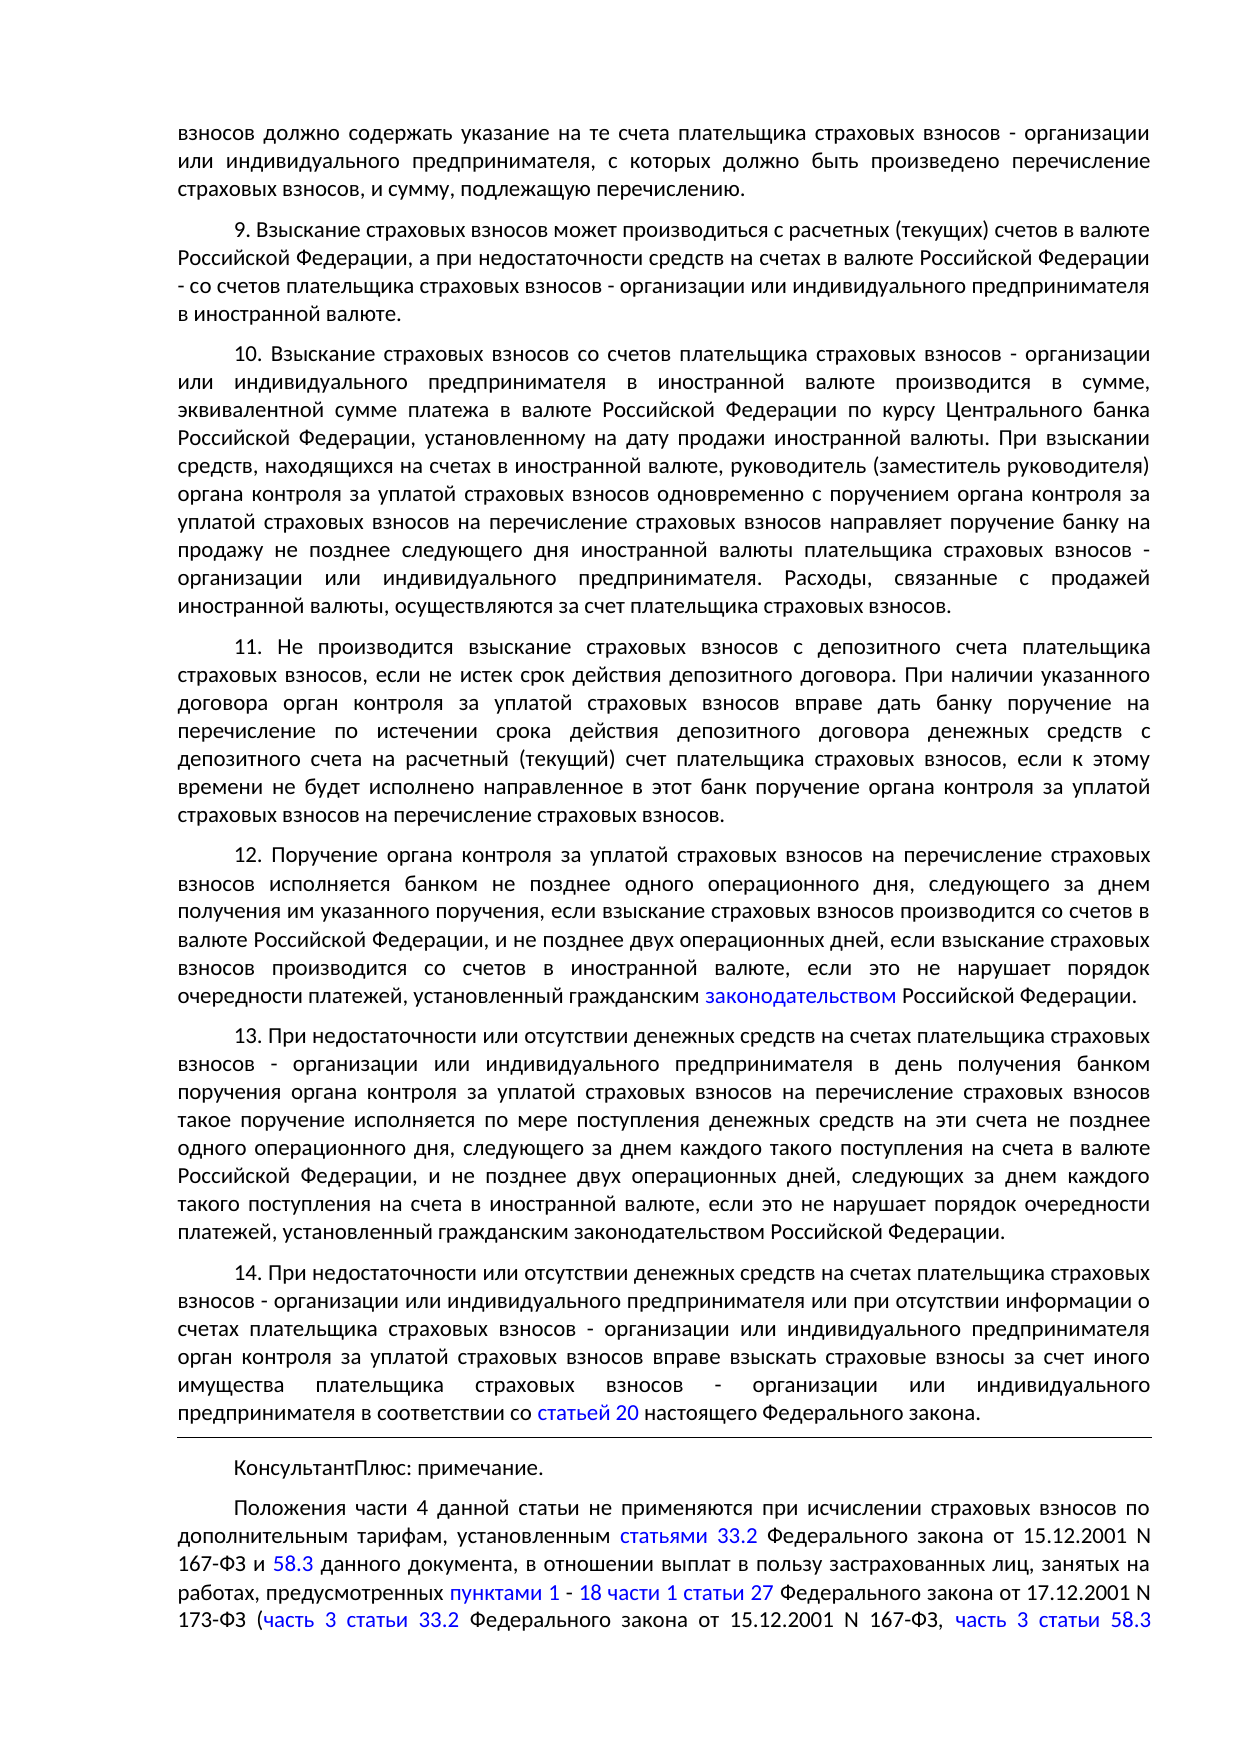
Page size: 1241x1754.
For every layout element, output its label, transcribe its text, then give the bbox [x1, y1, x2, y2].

text 11. Не производится взыскание страховых взносов с депозитного счета плательщика страховых взносов, если не истек срок действия депозитного договора. При наличии указанного договора орган контроля за уплатой страховых взносов вправе дать банку поручение на перечисление по истечении срока действия депозитного договора денежных средств с депозитного счета на расчетный (текущий) счет плательщика страховых взносов, если к этому времени не будет исполнено направленное в этот банк поручение органа контроля за уплатой страховых взносов на перечисление страховых взносов. [177, 632, 1152, 828]
text 13. При недостаточности или отсутствии денежных средств на счетах плательщика страховых взносов - организации или индивидуального предпринимателя в день получения банком поручения органа контроля за уплатой страховых взносов на перечисление страховых взносов такое поручение исполняется по мере поступления денежных средств на эти счета не позднее одного операционного дня, следующего за днем каждого такого поступления на счета в валюте Российской Федерации, и не позднее двух операционных дней, следующих за днем каждого такого поступления на счета в иностранной валюте, если это не нарушает порядок очередности платежей, установленный гражданским законодательством Российской Федерации. [177, 1021, 1152, 1245]
text 14. При недостаточности или отсутствии денежных средств на счетах плательщика страховых взносов - организации или индивидуального предпринимателя или при отсутствии информации о счетах плательщика страховых взносов - организации или индивидуального предпринимателя орган контроля за уплатой страховых взносов вправе взыскать страховые взносы за счет иного имущества плательщика страховых взносов - организации или индивидуального предпринимателя в соответствии со статьей 20 настоящего Федерального закона. [177, 1258, 1152, 1426]
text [177, 118, 1152, 202]
text КонсультантПлюс: примечание. [177, 1453, 1152, 1481]
text 10. Взыскание страховых взносов со счетов плательщика страховых взносов - организации или индивидуального предпринимателя в иностранной валюте производится в сумме, эквивалентной сумме платежа в валюте Российской Федерации по курсу Центрального банка Российской Федерации, установленному на дату продажи иностранной валюты. При взыскании средств, находящихся на счетах в иностранной валюте, руководитель (заместитель руководителя) органа контроля за уплатой страховых взносов одновременно с поручением органа контроля за уплатой страховых взносов на перечисление страховых взносов направляет поручение банку на продажу не позднее следующего дня иностранной валюты плательщика страховых взносов - организации или индивидуального предпринимателя. Расходы, связанные с продажей иностранной валюты, осуществляются за счет плательщика страховых взносов. [177, 339, 1152, 619]
text 9. Взыскание страховых взносов может производиться с расчетных (текущих) счетов в валюте Российской Федерации, а при недостаточности средств на счетах в валюте Российской Федерации - со счетов плательщика страховых взносов - организации или индивидуального предпринимателя в иностранной валюте. [177, 215, 1152, 327]
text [177, 1493, 1152, 1634]
text 12. Поручение органа контроля за уплатой страховых взносов на перечисление страховых взносов исполняется банком не позднее одного операционного дня, следующего за днем получения им указанного поручения, если взыскание страховых взносов производится со счетов в валюте Российской Федерации, и не позднее двух операционных дней, если взыскание страховых взносов производится со счетов в иностранной валюте, если это не нарушает порядок очередности платежей, установленный гражданским законодательством Российской Федерации. [177, 841, 1152, 1009]
